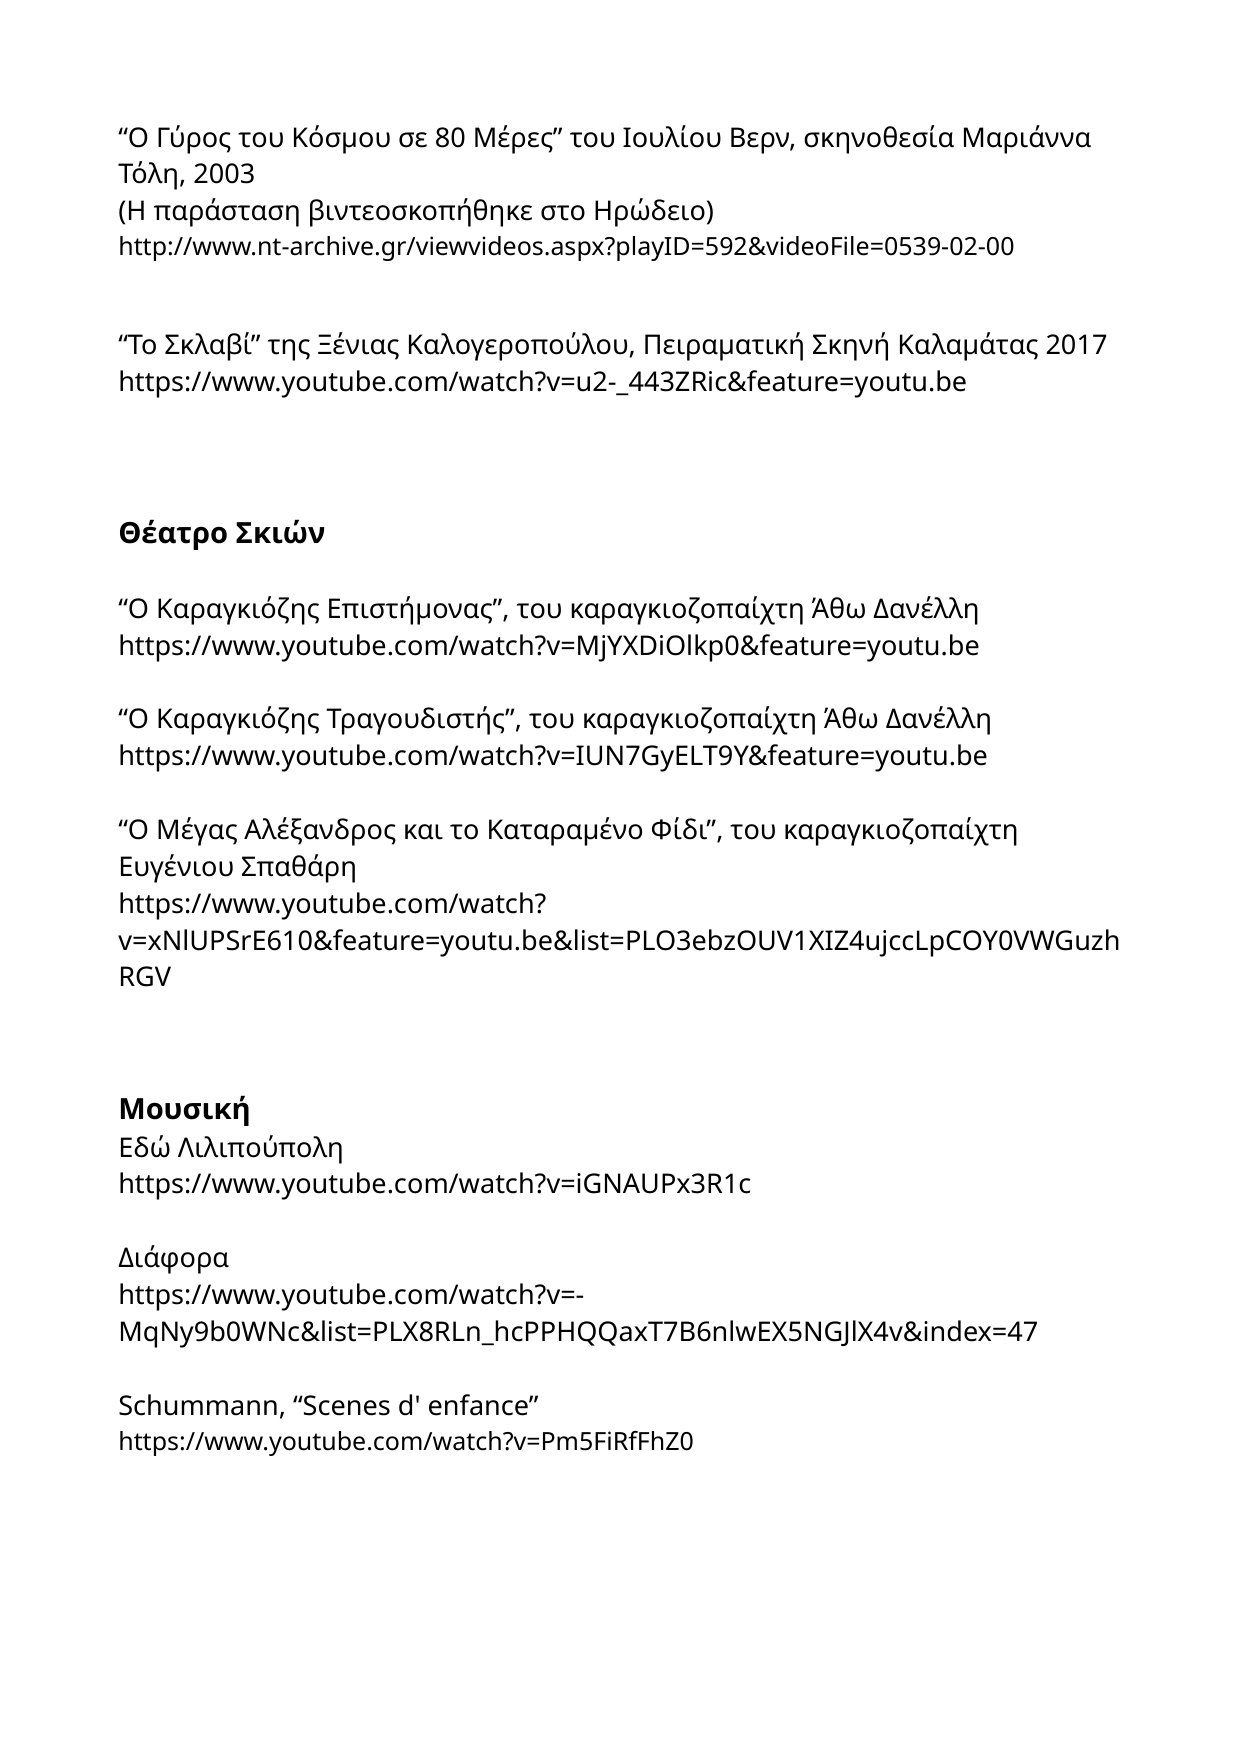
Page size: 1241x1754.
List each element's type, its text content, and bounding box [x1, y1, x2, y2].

text Μουσική [118, 1088, 1122, 1128]
text “Ο Μέγας Αλέξανδρος και το Καταραμένο Φίδι”, του καραγκιοζοπαίχτη Ευγένιου Σπαθάρη [118, 810, 1122, 884]
text Εδώ Λιλιπούπολη [118, 1128, 1122, 1165]
text “Ο Γύρος του Κόσμου σε 80 Μέρες” του Ιουλίου Βερν, σκηνοθεσία Μαριάννα Τόλη, 2003 [118, 118, 1122, 192]
text Θέατρο Σκιών [118, 512, 1122, 552]
text “Το Σκλαβί” της Ξένιας Καλογεροπούλου, Πειραματική Σκηνή Καλαμάτας 2017 [118, 325, 1122, 362]
text Διάφορα [118, 1239, 1122, 1276]
text “Ο Καραγκιόζης Επιστήμονας”, του καραγκιοζοπαίχτη Άθω Δανέλλη [118, 589, 1122, 626]
text https://www.youtube.com/watch?v=iGNAUPx3R1c [118, 1165, 1122, 1202]
text “Ο Καραγκιόζης Τραγουδιστής”, του καραγκιοζοπαίχτη Άθω Δανέλλη [118, 700, 1122, 737]
text https://www.youtube.com/watch?v=xNlUPSrE610&feature=youtu.be&list=PLO3ebzOUV1XIZ4ujccLpCOY0VWGuzhRGV [118, 884, 1122, 995]
text https://www.youtube.com/watch?v=Pm5FiRfFhZ0 [118, 1423, 1122, 1457]
text https://www.youtube.com/watch?v=MjYXDiOlkp0&feature=youtu.be [118, 626, 1122, 663]
text https://www.youtube.com/watch?v=-MqNy9b0WNc&list=PLX8RLn_hcPPHQQaxT7B6nlwEX5NGJlX4v&index=47 [118, 1276, 1122, 1349]
text https://www.youtube.com/watch?v=IUN7GyELT9Y&feature=youtu.be [118, 737, 1122, 773]
text Schummann, “Scenes d' enfance” [118, 1386, 1122, 1423]
text http://www.nt-archive.gr/viewvideos.aspx?playID=592&videoFile=0539-02-00 [118, 229, 1122, 263]
text (Η παράσταση βιντεοσκοπήθηκε στο Ηρώδειο) [118, 192, 1122, 229]
text https://www.youtube.com/watch?v=u2-_443ZRic&feature=youtu.be [118, 362, 1122, 399]
